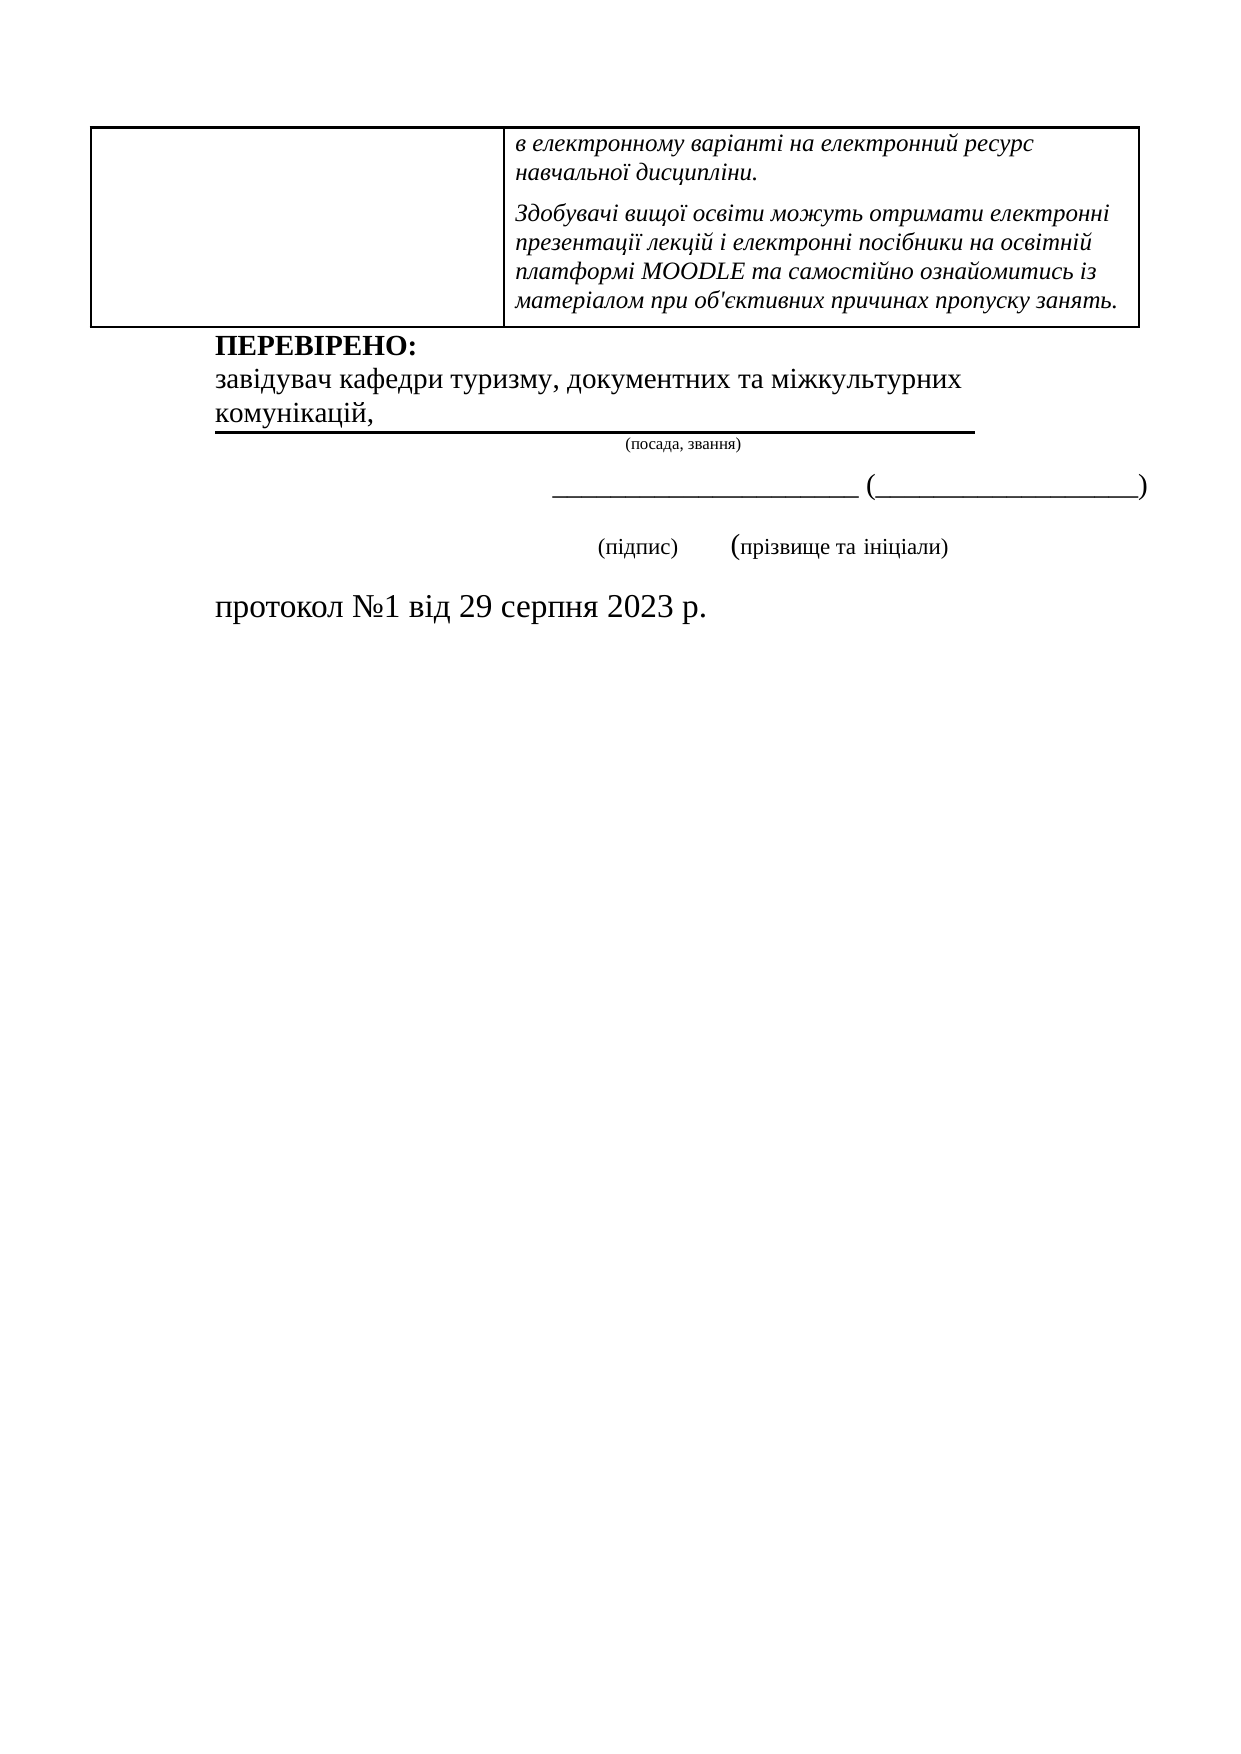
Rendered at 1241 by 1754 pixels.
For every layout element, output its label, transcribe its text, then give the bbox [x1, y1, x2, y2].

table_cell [92, 129, 503, 326]
text ПЕРЕВІРЕНО: завідувач кафедри туризму, документних та міжкультурних комунікацій, [215, 328, 975, 431]
text (посада, звання) [215, 434, 1152, 467]
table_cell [505, 129, 1138, 326]
text _____________________ (__________________) [515, 467, 1152, 501]
subtitle протокол №1 від 29 серпня 2023 р. [177, 586, 1152, 624]
text (підпис) (прізвище та ініціали) [215, 527, 1152, 560]
